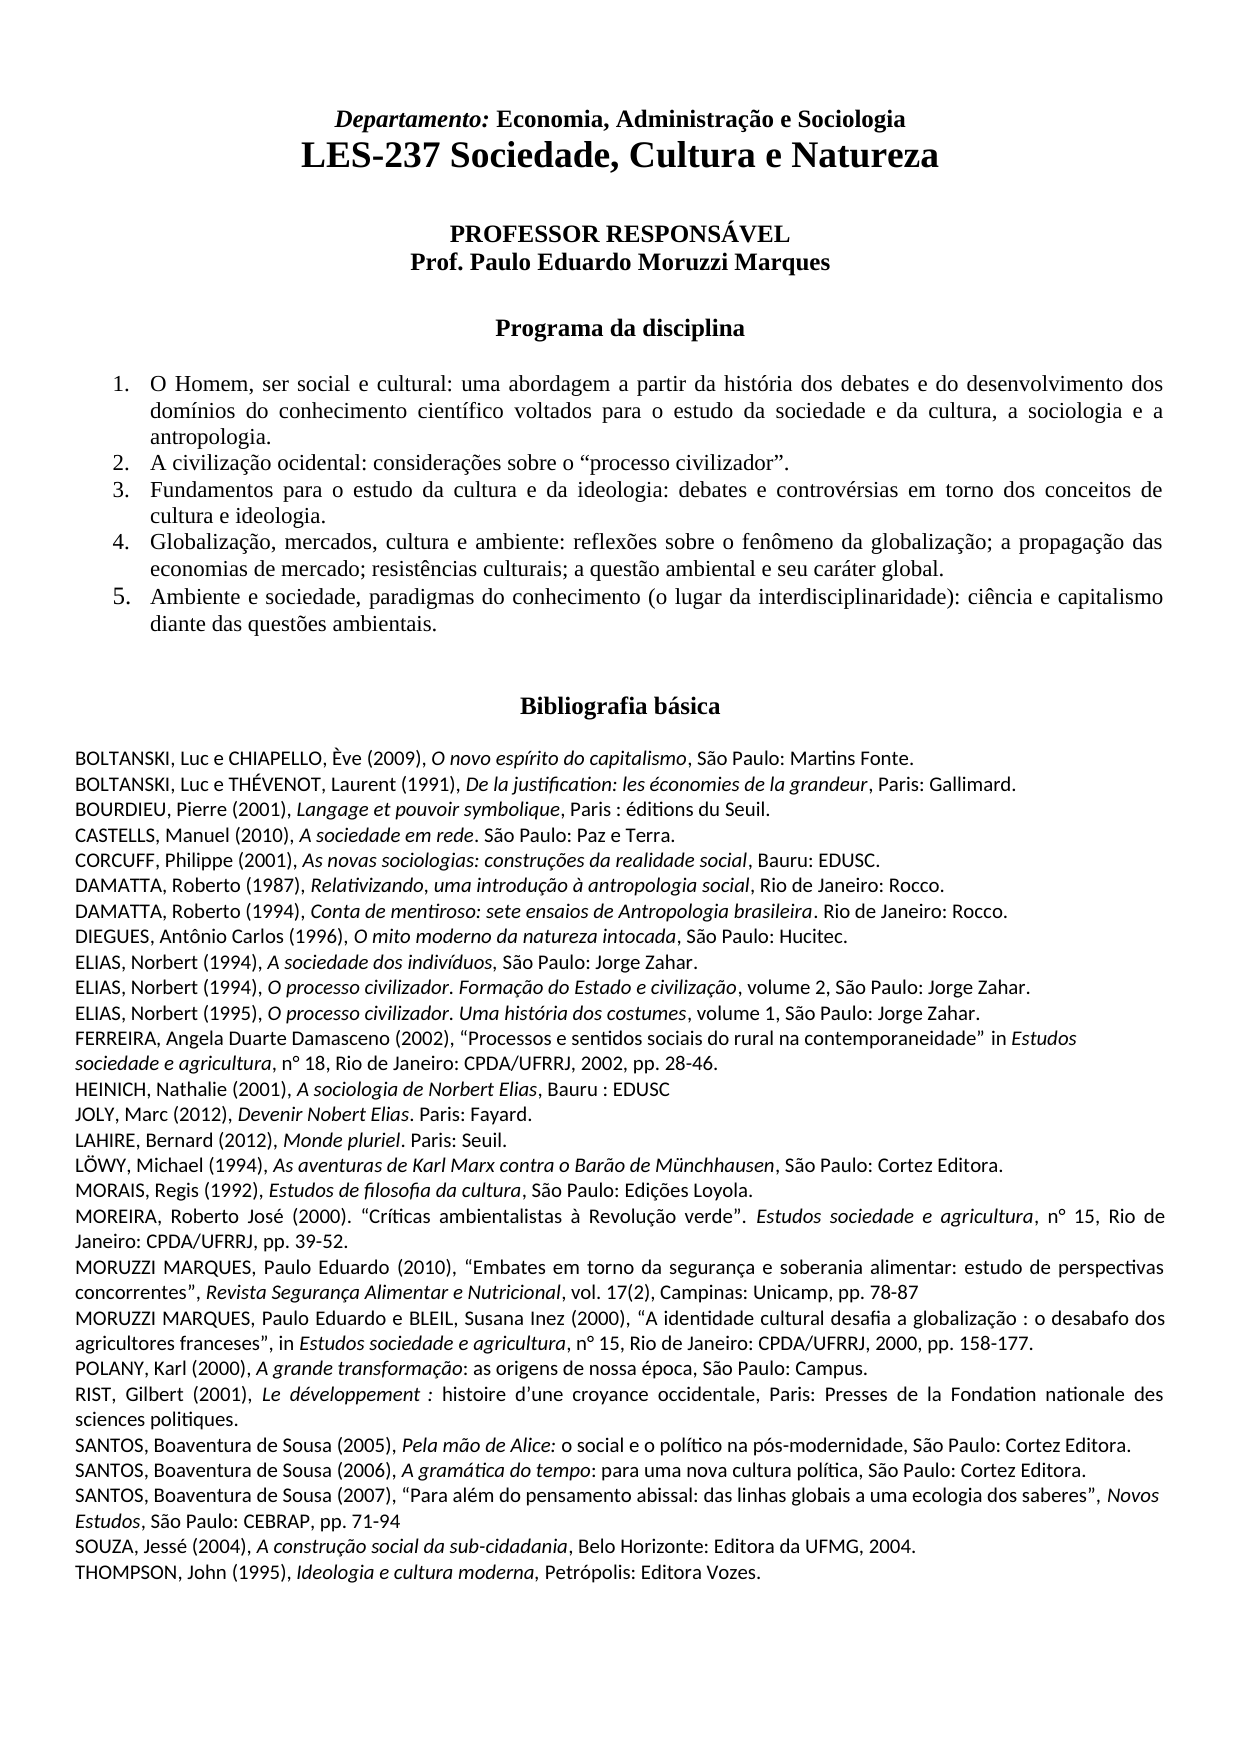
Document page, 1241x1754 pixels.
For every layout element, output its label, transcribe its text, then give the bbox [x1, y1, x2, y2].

text LES-237 Sociedade, Cultura e Natureza [75, 132, 1165, 176]
text Santos, Boaventura de Sousa (2006), A gramática do tempo: para uma nova cultura política, São Paulo: Cortez Editora. [75, 1457, 1165, 1483]
text Bibliografia básica [75, 691, 1165, 720]
text Bourdieu, Pierre (2001), Langage et pouvoir symbolique, Paris : éditions du Seuil. [75, 796, 1165, 822]
text Boltanski, Luc e Chiapello, Ève (2009), O novo espírito do capitalismo, São Paulo: Martins Fonte. [75, 746, 1165, 771]
list Ambiente e sociedade, paradigmas do conhecimento (o lugar da interdisciplinaridade): ciência e capitalismo diante das questões ambientais. [112, 581, 1165, 636]
text LAHIRE, Bernard (2012), Monde pluriel. Paris: Seuil. [75, 1127, 1165, 1152]
text Elias, Norbert (1994), A sociedade dos indivíduos, São Paulo: Jorge Zahar. [75, 949, 1165, 974]
list Fundamentos para o estudo da cultura e da ideologia: debates e controvérsias em torno dos conceitos de cultura e ideologia. [112, 476, 1165, 528]
text JOLY, Marc (2012), Devenir Nobert Elias. Paris: Fayard. [75, 1101, 1165, 1127]
text Elias, Norbert (1994), O processo civilizador. Formação do Estado e civilização, volume 2, São Paulo: Jorge Zahar. [75, 974, 1165, 1000]
text Santos, Boaventura de Sousa (2005), Pela mão de Alice: o social e o político na pós-modernidade, São Paulo: Cortez Editora. [75, 1432, 1165, 1457]
text Boltanski, Luc e Thévenot, Laurent (1991), De la justification: les économies de la grandeur, Paris: Gallimard. [75, 771, 1165, 796]
text Elias, Norbert (1995), O processo civilizador. Uma história dos costumes, volume 1, São Paulo: Jorge Zahar. [75, 1000, 1165, 1025]
text Löwy, Michael (1994), As aventuras de Karl Marx contra o Barão de Münchhausen, São Paulo: Cortez Editora. [75, 1152, 1165, 1178]
list Globalização, mercados, cultura e ambiente: reflexões sobre o fenômeno da globalização; a propagação das economias de mercado; resistências culturais; a questão ambiental e seu caráter global. [112, 528, 1165, 581]
subtitle PROFESSOR RESPONSÁVEL [75, 219, 1165, 247]
text Moruzzi Marques, Paulo Eduardo (2010), “Embates em torno da segurança e soberania alimentar: estudo de perspectivas concorrentes”, Revista Segurança Alimentar e Nutricional, vol. 17(2), Campinas: Unicamp, pp. 78-87 [75, 1254, 1165, 1305]
text Programa da disciplina [75, 313, 1165, 342]
text Damatta, Roberto (1987), Relativizando, uma introdução à antropologia social, Rio de Janeiro: Rocco. [75, 873, 1165, 898]
text DAMATTA, Roberto (1994), Conta de mentiroso: sete ensaios de Antropologia brasileira. Rio de Janeiro: Rocco. [75, 898, 1165, 923]
text Corcuff, Philippe (2001), As novas sociologias: construções da realidade social, Bauru: EDUSC. [75, 847, 1165, 873]
text Diegues, Antônio Carlos (1996), O mito moderno da natureza intocada, São Paulo: Hucitec. [75, 923, 1165, 949]
text Moreira, Roberto José (2000). “Críticas ambientalistas à Revolução verde”. Estudos sociedade e agricultura, n° 15, Rio de Janeiro: CPDA/UFRRJ, pp. 39-52. [75, 1203, 1165, 1254]
text Thompson, John (1995), Ideologia e cultura moderna, Petrópolis: Editora Vozes. [75, 1559, 1165, 1584]
list O Homem, ser social e cultural: uma abordagem a partir da história dos debates e do desenvolvimento dos domínios do conhecimento científico voltados para o estudo da sociedade e da cultura, a sociologia e a antropologia. [112, 370, 1165, 449]
text MORAIS, Regis (1992), Estudos de filosofia da cultura, São Paulo: Edições Loyola. [75, 1178, 1165, 1203]
text Departamento: Economia, Administração e Sociologia [75, 104, 1165, 132]
text HEINICH, Nathalie (2001), A sociologia de Norbert Elias, Bauru : EDUSC [75, 1076, 1165, 1101]
text Moruzzi Marques, Paulo Eduardo e Bleil, Susana Inez (2000), “A identidade cultural desafia a globalização : o desabafo dos agricultores franceses”, in Estudos sociedade e agricultura, n° 15, Rio de Janeiro: CPDA/UFRRJ, 2000, pp. 158-177. [75, 1305, 1165, 1356]
text Polany, Karl (2000), A grande transformação: as origens de nossa época, São Paulo: Campus. [75, 1356, 1165, 1381]
text CASTELLS, Manuel (2010), A sociedade em rede. São Paulo: Paz e Terra. [75, 822, 1165, 847]
subtitle Prof. Paulo Eduardo Moruzzi Marques [75, 247, 1165, 276]
text Rist, Gilbert (2001), Le développement : histoire d’une croyance occidentale, Paris: Presses de la Fondation nationale des sciences politiques. [75, 1381, 1165, 1432]
text Souza, Jessé (2004), A construção social da sub-cidadania, Belo Horizonte: Editora da UFMG, 2004. [75, 1533, 1165, 1559]
text Santos, Boaventura de Sousa (2007), “Para além do pensamento abissal: das linhas globais a uma ecologia dos saberes”, Novos Estudos, São Paulo: CEBRAP, pp. 71-94 [75, 1483, 1165, 1533]
text FERREIRA, Angela Duarte Damasceno (2002), “Processos e sentidos sociais do rural na contemporaneidade” in Estudos sociedade e agricultura, n° 18, Rio de Janeiro: CPDA/UFRRJ, 2002, pp. 28-46. [75, 1025, 1165, 1076]
list A civilização ocidental: considerações sobre o “processo civilizador”. [112, 449, 1165, 476]
